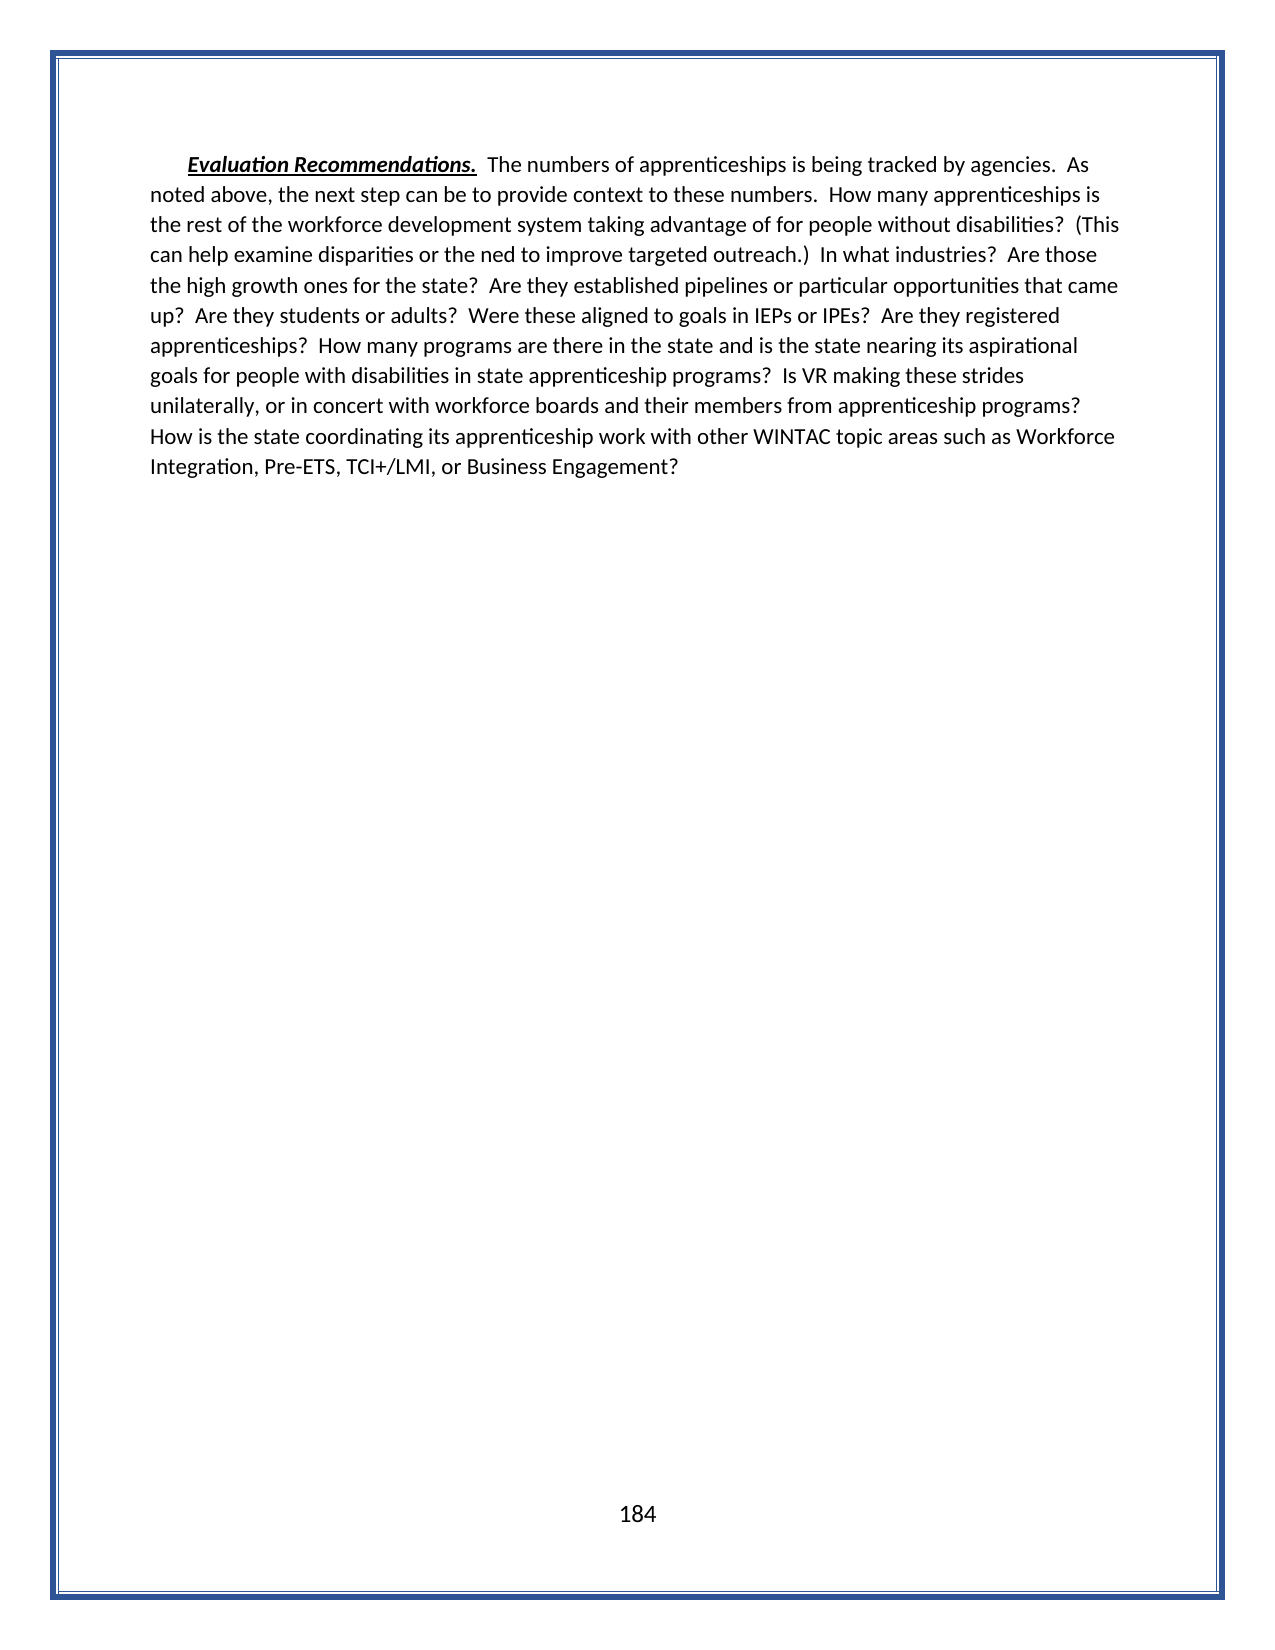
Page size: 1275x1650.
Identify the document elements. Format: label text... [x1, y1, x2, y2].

text Evaluation Recommendations. The numbers of apprenticeships is being tracked by agencies. As noted above, the next step can be to provide context to these numbers. How many apprenticeships is the rest of the workforce development system taking advantage of for people without disabilities? (This can help examine disparities or the ned to improve targeted outreach.) In what industries? Are those the high growth ones for the state? Are they established pipelines or particular opportunities that came up? Are they students or adults? Were these aligned to goals in IEPs or IPEs? Are they registered apprenticeships? How many programs are there in the state and is the state nearing its aspirational goals for people with disabilities in state apprenticeship programs? Is VR making these strides unilaterally, or in concert with workforce boards and their members from apprenticeship programs? How is the state coordinating its apprenticeship work with other WINTAC topic areas such as Workforce Integration, Pre-ETS, TCI+/LMI, or Business Engagement? [150, 150, 1125, 480]
